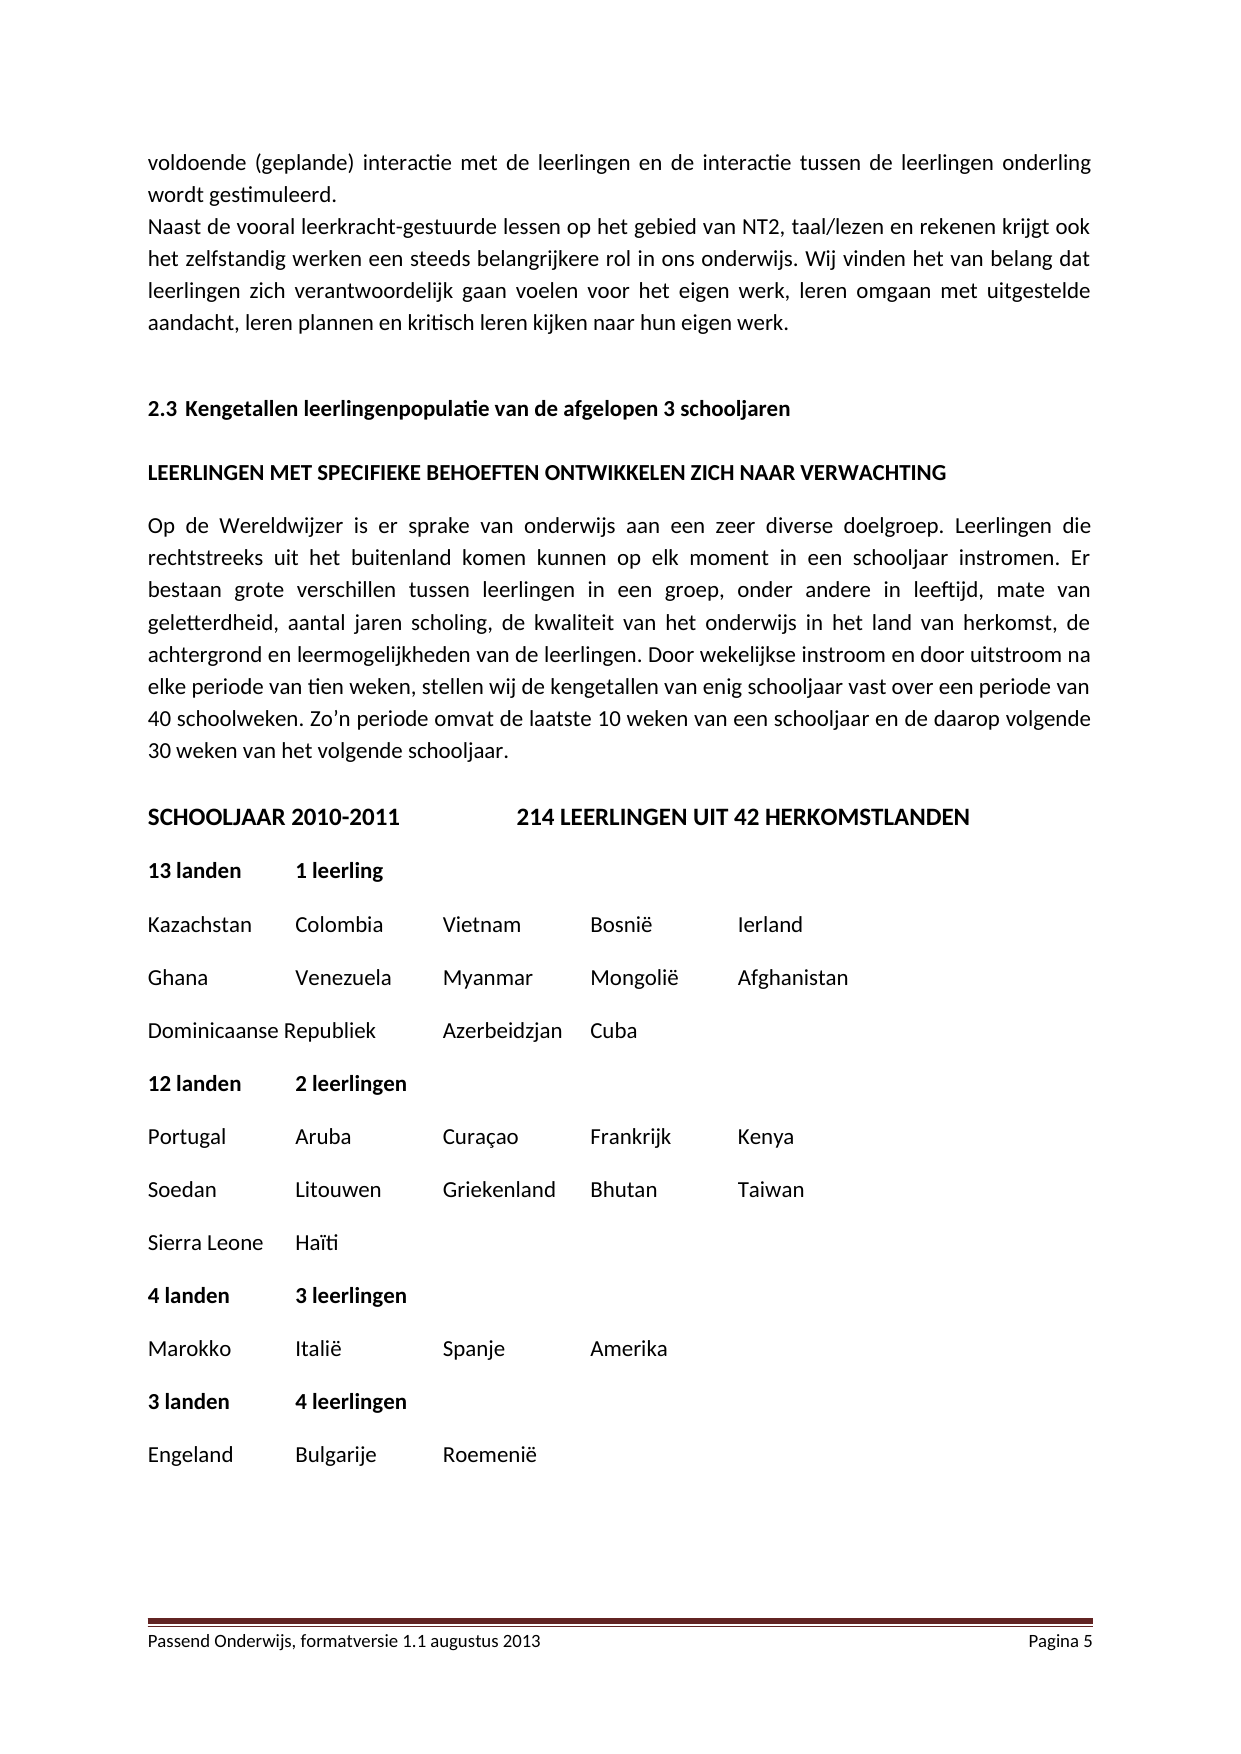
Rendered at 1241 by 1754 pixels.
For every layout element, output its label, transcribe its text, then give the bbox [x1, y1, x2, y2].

text Dominicaanse Republiek Azerbeidzjan Cuba [148, 1016, 1093, 1044]
text Soedan Litouwen Griekenland Bhutan Taiwan [148, 1175, 1093, 1203]
text SCHOOLJAAR 2010-2011 214 LEERLINGEN UIT 42 HERKOMSTLANDEN [148, 801, 1093, 831]
text LEERLINGEN MET SPECIFIEKE BEHOEFTEN ONTWIKKELEN ZICH NAAR VERWACHTING [148, 458, 1093, 486]
text 12 landen 2 leerlingen [148, 1069, 1093, 1097]
text 13 landen 1 leerling [148, 857, 1093, 885]
text Marokko Italië Spanje Amerika [148, 1334, 1093, 1362]
text 4 landen 3 leerlingen [148, 1281, 1093, 1309]
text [148, 148, 1093, 208]
text Naast de vooral leerkracht-gestuurde lessen op het gebied van NT2, taal/lezen en rekenen krijgt ook het zelfstandig werken een steeds belangrijkere rol in ons onderwijs. Wij vinden het van belang dat leerlingen zich verantwoordelijk gaan voelen voor het eigen werk, leren omgaan met uitgestelde aandacht, leren plannen en kritisch leren kijken naar hun eigen werk. [148, 212, 1093, 337]
text Kazachstan Colombia Vietnam Bosnië Ierland [148, 910, 1093, 938]
list Kengetallen leerlingenpopulatie van de afgelopen 3 schooljaren [148, 394, 1093, 422]
text Op de Wereldwijzer is er sprake van onderwijs aan een zeer diverse doelgroep. Leerlingen die rechtstreeks uit het buitenland komen kunnen op elk moment in een schooljaar instromen. Er bestaan grote verschillen tussen leerlingen in een groep, onder andere in leeftijd, mate van geletterdheid, aantal jaren scholing, de kwaliteit van het onderwijs in het land van herkomst, de achtergrond en leermogelijkheden van de leerlingen. Door wekelijkse instroom en door uitstroom na elke periode van tien weken, stellen wij de kengetallen van enig schooljaar vast over een periode van 40 schoolweken. Zo’n periode omvat de laatste 10 weken van een schooljaar en de daarop volgende 30 weken van het volgende schooljaar. [148, 511, 1093, 764]
text Portugal Aruba Curaçao Frankrijk Kenya [148, 1122, 1093, 1150]
text 3 landen 4 leerlingen [148, 1387, 1093, 1415]
text Sierra Leone Haïti [148, 1228, 1093, 1256]
text Engeland Bulgarije Roemenië [148, 1440, 1093, 1468]
text Ghana Venezuela Myanmar Mongolië Afghanistan [148, 963, 1093, 991]
